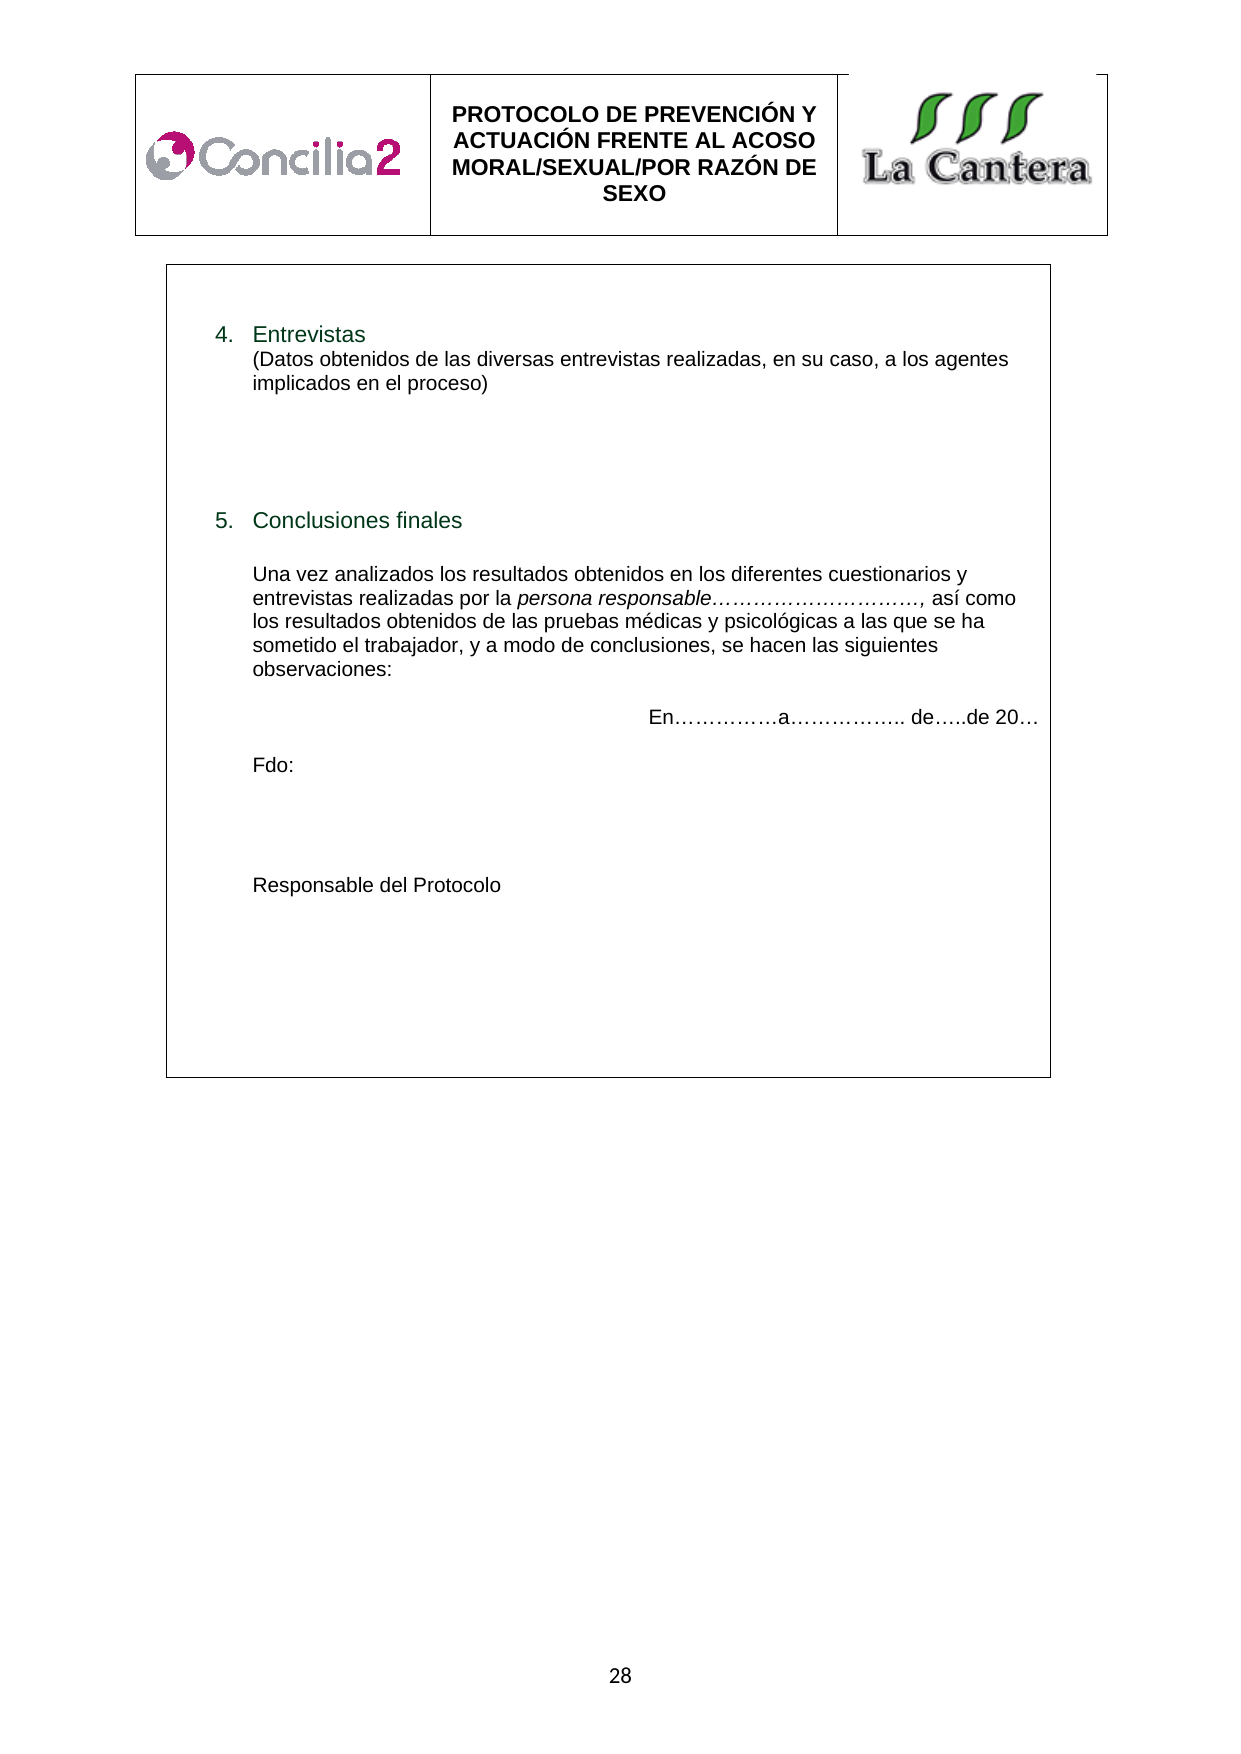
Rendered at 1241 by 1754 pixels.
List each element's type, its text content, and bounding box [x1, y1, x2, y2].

picture [143, 117, 403, 194]
picture [848, 74, 1097, 224]
